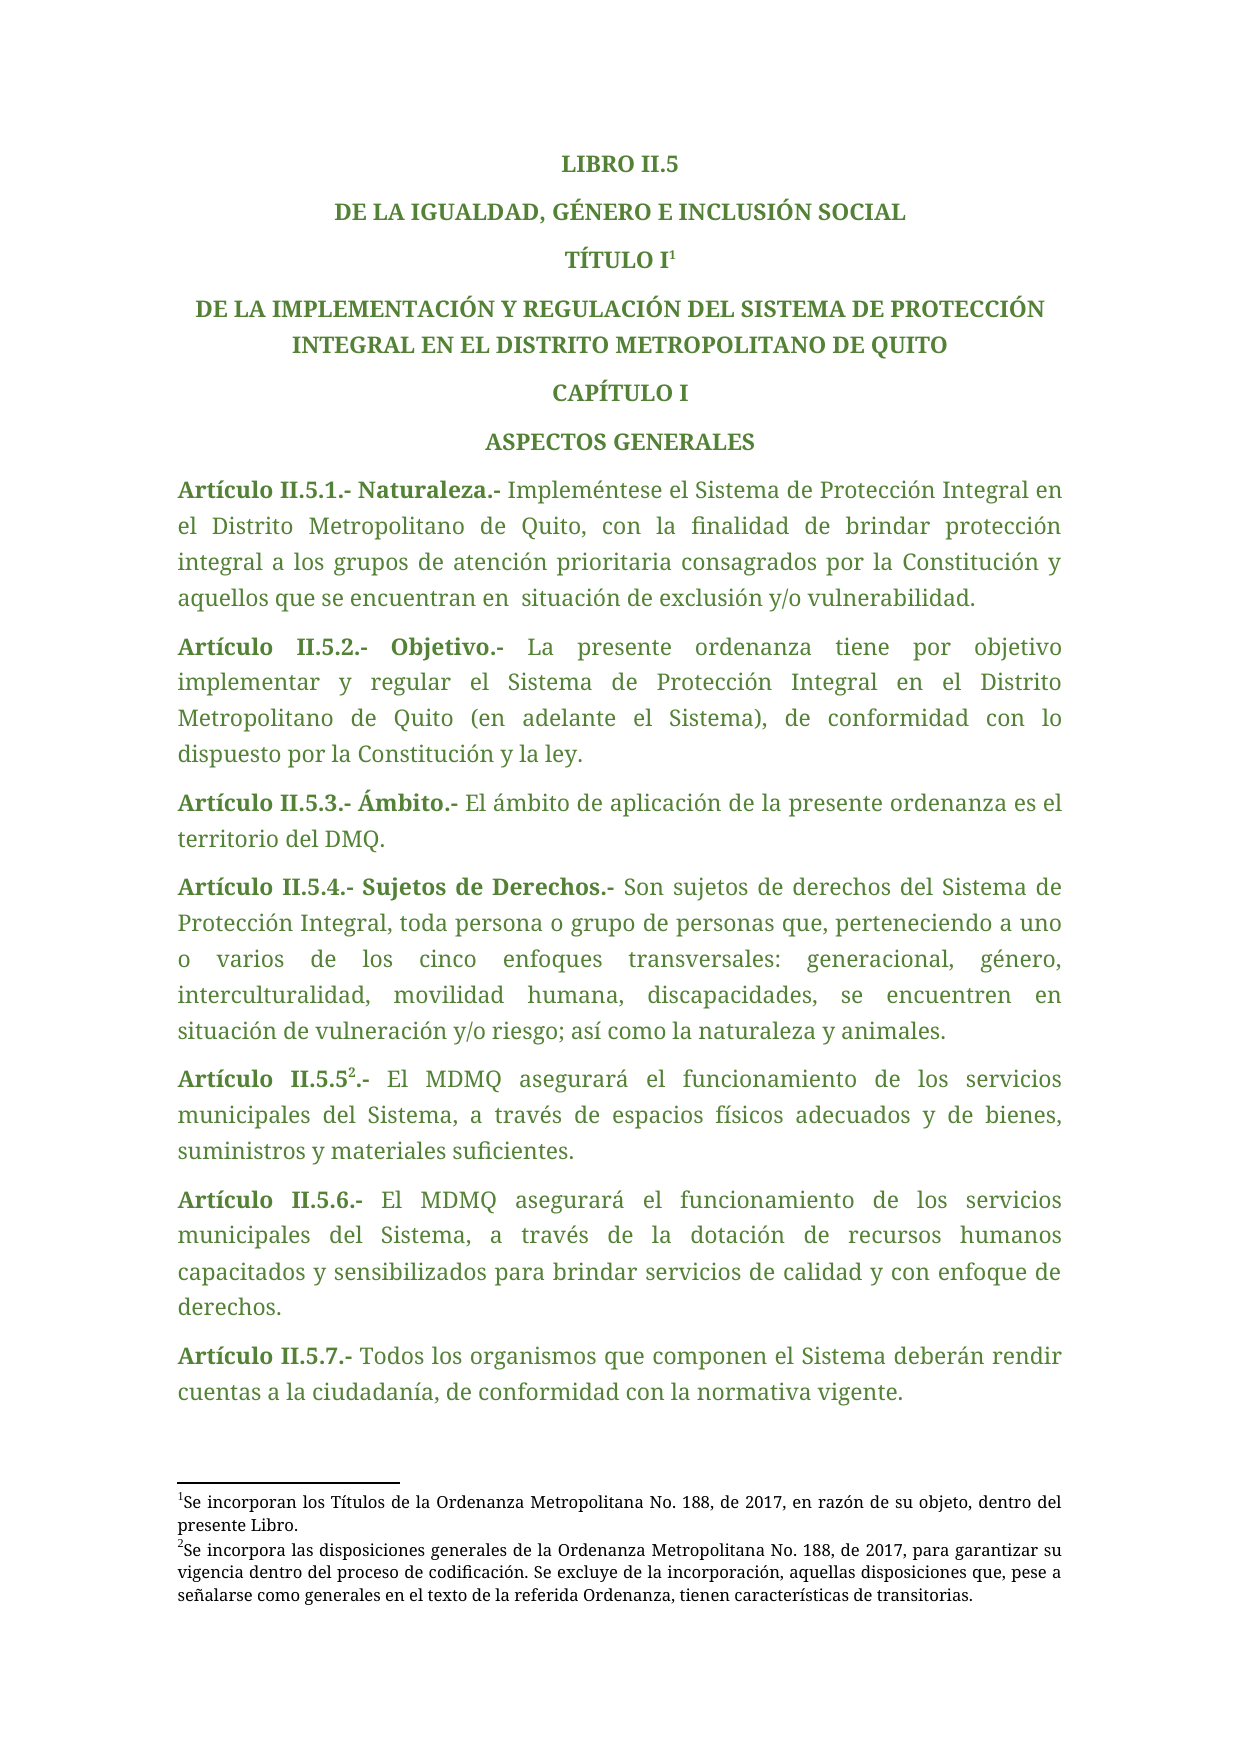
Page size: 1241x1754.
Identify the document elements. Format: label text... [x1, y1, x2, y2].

subtitle CAPÍTULO I [177, 377, 1063, 408]
text Artículo II.5.5.- El MDMQ asegurará el funcionamiento de los servicios municipales del Sistema, a través de espacios físicos adecuados y de bienes, suministros y materiales suficientes. [177, 1063, 1063, 1166]
text Artículo II.5.7.- Todos los organismos que componen el Sistema deberán rendir cuentas a la ciudadanía, de conformidad con la normativa vigente. [177, 1340, 1063, 1407]
text Artículo II.5.2.- Objetivo.- La presente ordenanza tiene por objetivo implementar y regular el Sistema de Protección Integral en el Distrito Metropolitano de Quito (en adelante el Sistema), de conformidad con lo dispuesto por la Constitución y la ley. [177, 630, 1063, 769]
subtitle DE LA IGUALDAD, GÉNERO E INCLUSIÓN SOCIAL [177, 196, 1063, 227]
subtitle LIBRO II.5 [177, 148, 1063, 179]
subtitle ASPECTOS GENERALES [177, 426, 1063, 457]
text Artículo II.5.6.- El MDMQ asegurará el funcionamiento de los servicios municipales del Sistema, a través de la dotación de recursos humanos capacitados y sensibilizados para brindar servicios de calidad y con enfoque de derechos. [177, 1183, 1063, 1323]
subtitle DE LA IMPLEMENTACIÓN Y REGULACIÓN DEL SISTEMA DE PROTECCIÓN INTEGRAL EN EL DISTRITO METROPOLITANO DE QUITO [177, 293, 1063, 360]
text Artículo II.5.3.- Ámbito.- El ámbito de aplicación de la presente ordenanza es el territorio del DMQ. [177, 787, 1063, 854]
text Artículo II.5.4.- Sujetos de Derechos.- Son sujetos de derechos del Sistema de Protección Integral, toda persona o grupo de personas que, perteneciendo a uno o varios de los cinco enfoques transversales: generacional, género, interculturalidad, movilidad humana, discapacidades, se encuentren en situación de vulneración y/o riesgo; así como la naturaleza y animales. [177, 871, 1063, 1046]
subtitle TÍTULO I [177, 244, 1063, 276]
text Artículo II.5.1.- Naturaleza.- Impleméntese el Sistema de Protección Integral en el Distrito Metropolitano de Quito, con la finalidad de brindar protección integral a los grupos de atención prioritaria consagrados por la Constitución y aquellos que se encuentran en situación de exclusión y/o vulnerabilidad. [177, 474, 1063, 613]
